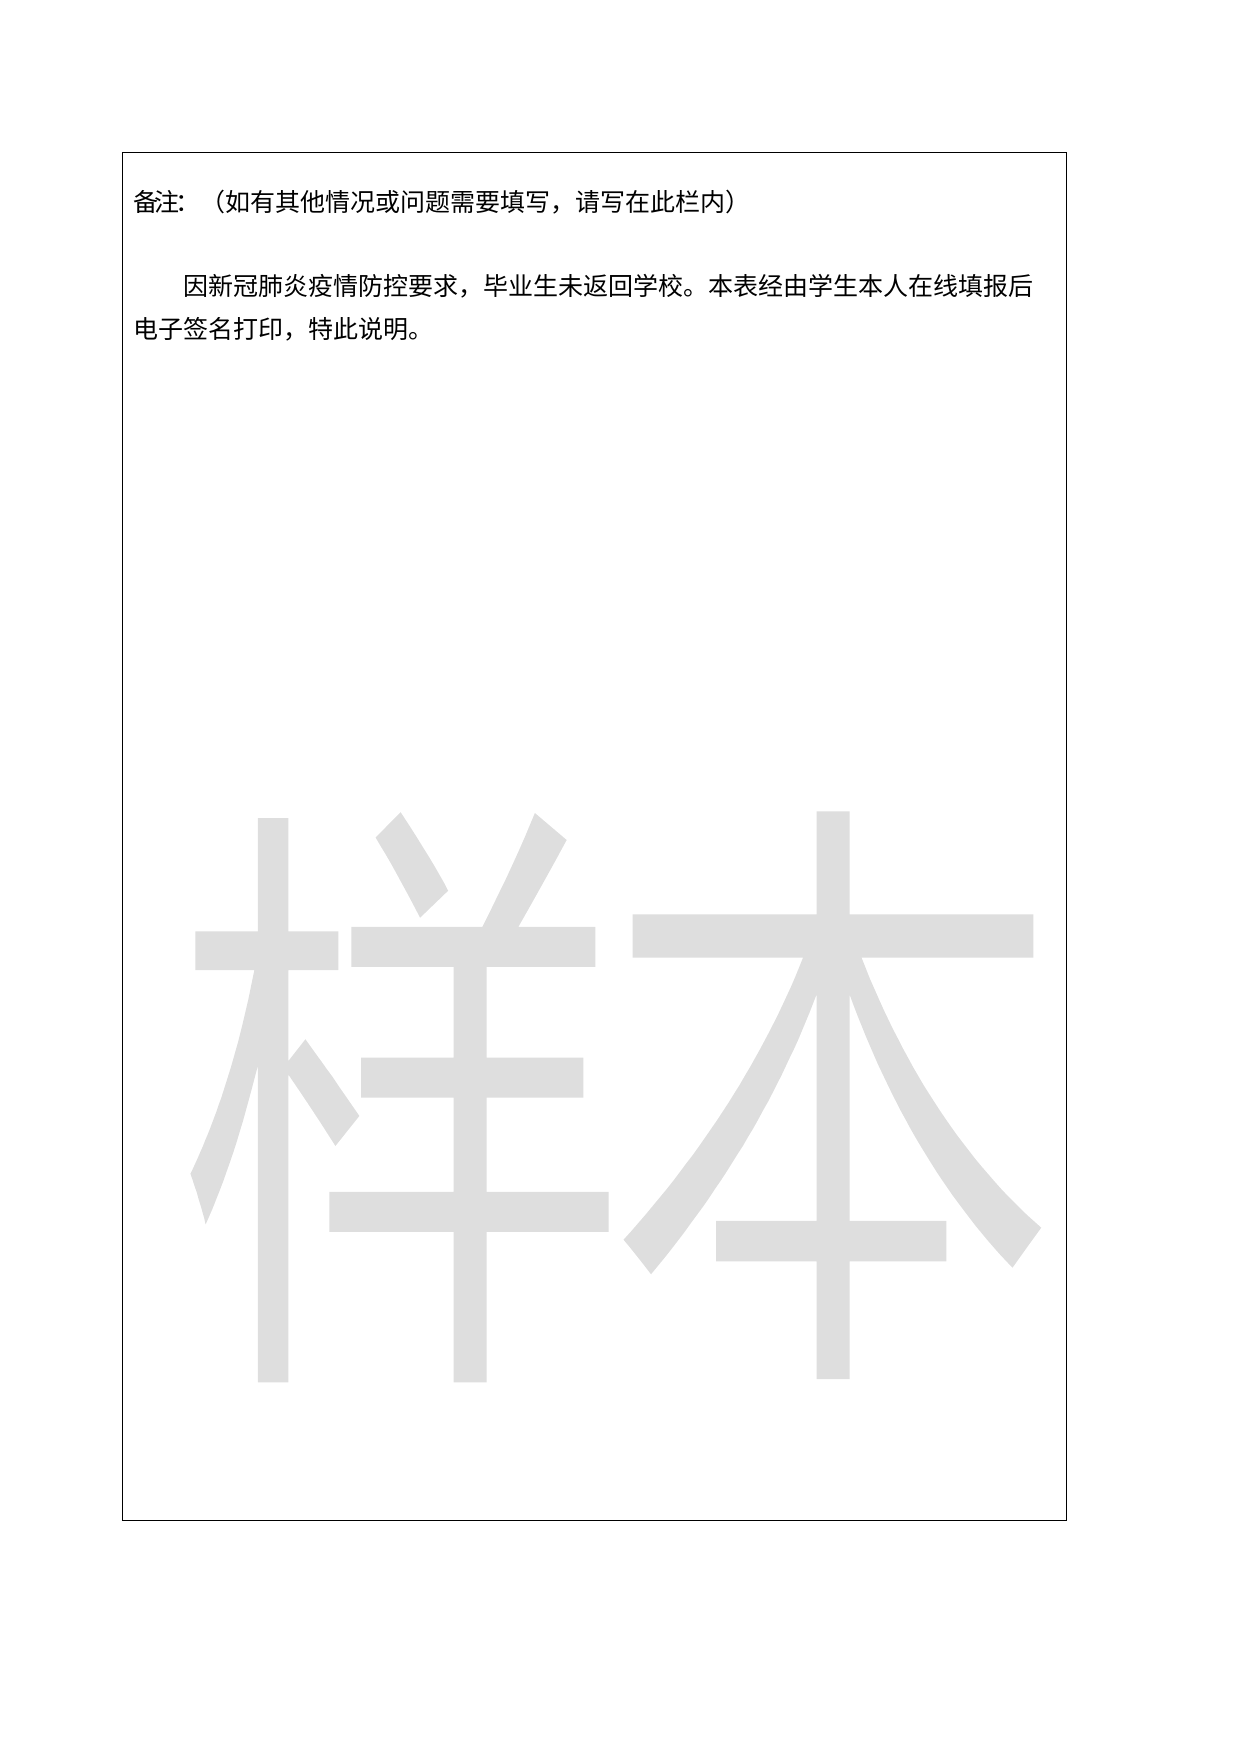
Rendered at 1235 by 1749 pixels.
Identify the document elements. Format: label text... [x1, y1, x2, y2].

text 因新冠肺炎疫情防控要求，毕业生未返回学校。本表经由学生本人在线填报后 [134, 266, 1149, 303]
text 电子签名打印，特此说明。 [134, 309, 1149, 346]
text 备注：（如有其他情况或问题需要填写，请写在此栏内） [134, 182, 1149, 218]
